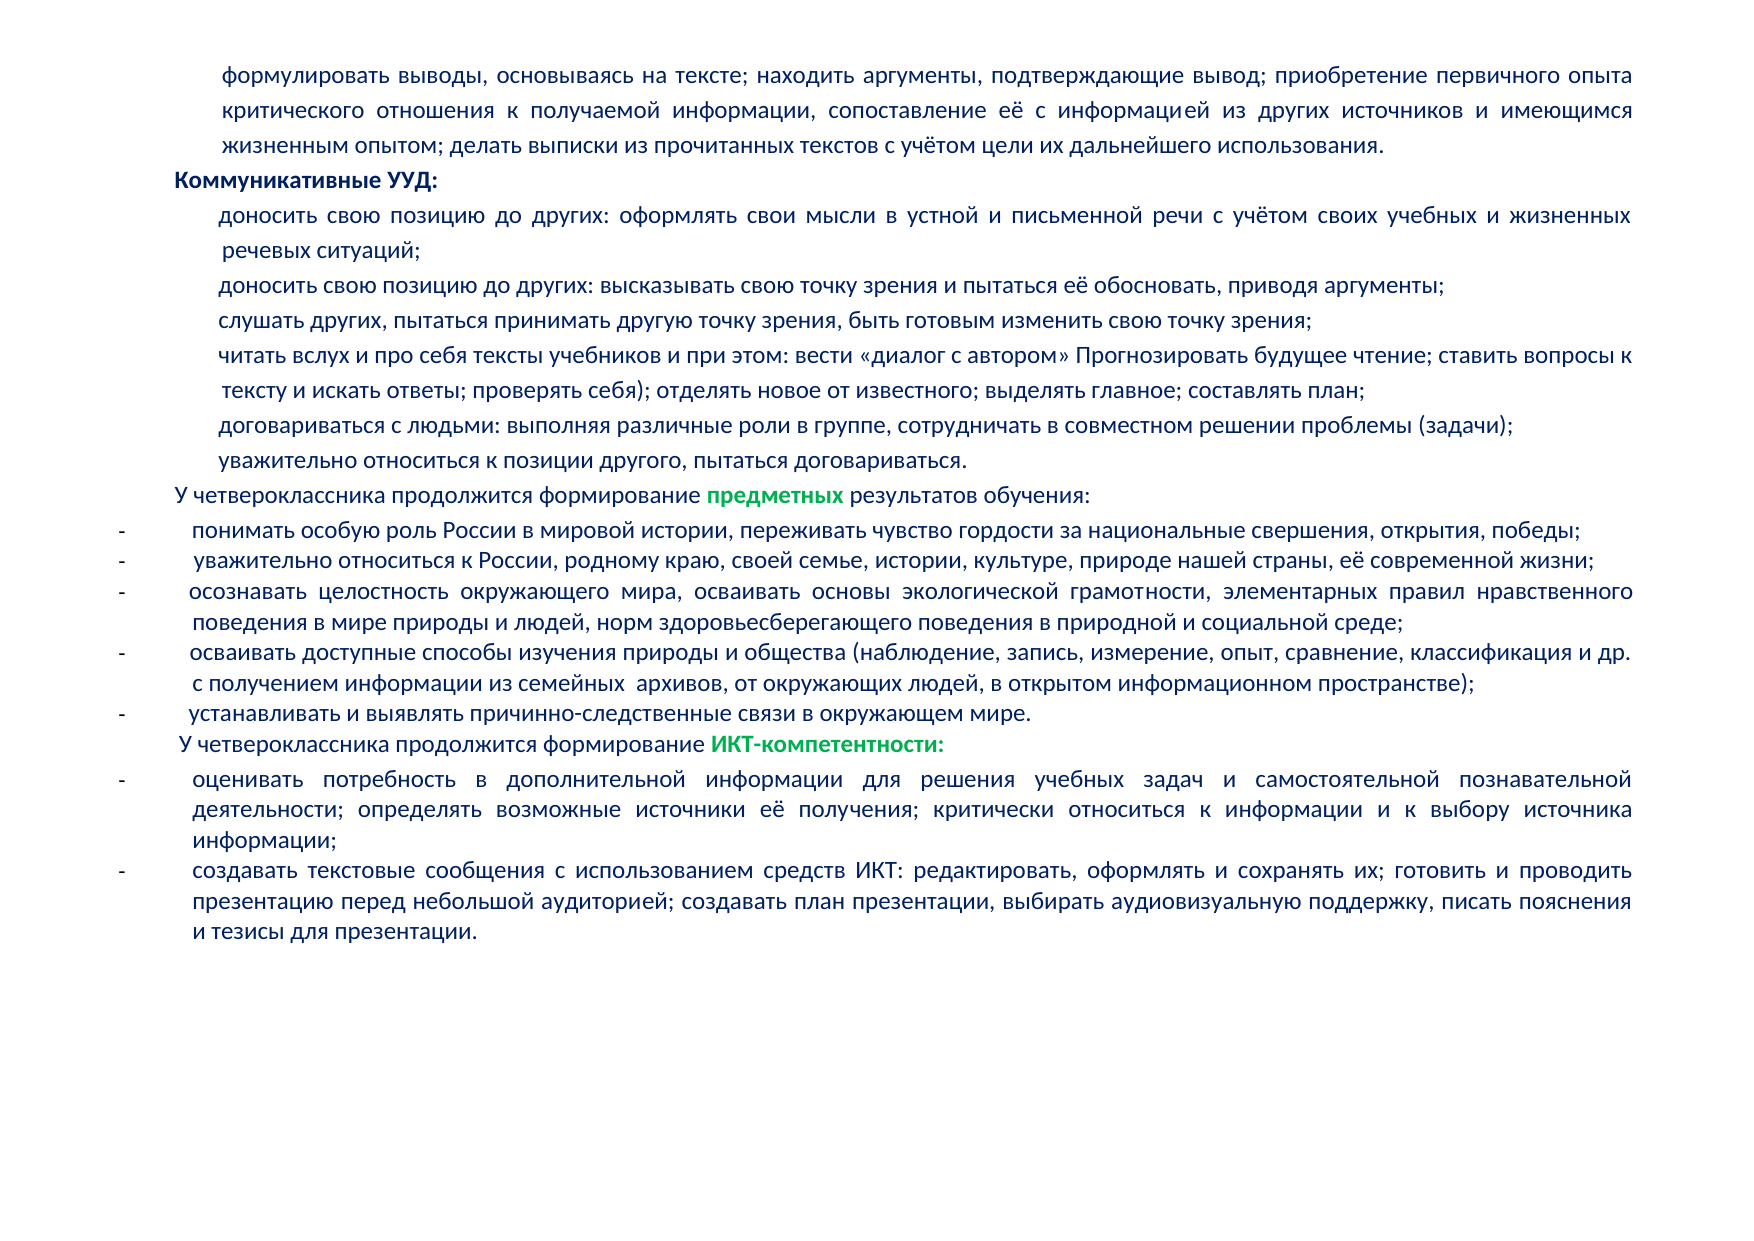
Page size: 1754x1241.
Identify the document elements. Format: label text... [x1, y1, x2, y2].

text доносить свою позицию до других: оформлять свои мысли в устной и письменной речи с учётом своих учебных и жизненных речевых ситуаций; [218, 199, 1634, 264]
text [218, 59, 1634, 159]
list уважительно относиться к России, родному краю, своей семье, истории, культуре, природе нашей страны, её современной жизни; [118, 544, 1634, 575]
text читать вслух и про себя тексты учебников и при этом: вести «диалог с автором» Прогнозировать будущее чтение; ставить вопросы к тексту и искать ответы; проверять себя); отделять новое от известного; выделять главное; составлять план; [218, 339, 1634, 404]
text уважительно относиться к позиции другого, пытаться договариваться. [120, 444, 1636, 474]
text У четвероклассника продолжится формирование ИКТ-компетентности: [120, 728, 1636, 758]
list осознавать целостность окружающего мира, осваивать основы экологической грамотности, элементарных правил нравственного поведения в мире природы и людей, норм здоровьесберегающего поведения в природной и социальной среде; [118, 575, 1634, 636]
list понимать особую роль России в мировой истории, переживать чувство гордости за национальные свершения, открытия, победы; [118, 514, 1634, 544]
list оценивать потребность в дополнительной информации для решения учебных задач и самостоятельной познавательной деятельности; определять возможные источники её получения; критически относиться к информации и к выбору источника информации; [118, 763, 1634, 854]
text У четвероклассника продолжится формирование предметных результатов обучения: [120, 479, 1636, 509]
text доносить свою позицию до других: высказывать свою точку зрения и пытаться её обосновать, приводя аргументы; [120, 269, 1634, 299]
list осваивать доступные способы изучения природы и общества (наблюдение, запись, измерение, опыт, сравнение, классификация и др. с получением информации из семейных архивов, от окружающих людей, в открытом информационном пространстве); [118, 636, 1634, 697]
text слушать других, пытаться принимать другую точку зрения, быть готовым изменить свою точку зрения; [120, 304, 1634, 334]
list устанавливать и выявлять причинно-следственные связи в окружающем мире. [118, 697, 1636, 728]
list создавать текстовые сообщения с использованием средств ИКТ: редактировать, оформлять и сохранять их; готовить и проводить презентацию перед небольшой аудиторией; создавать план презентации, выбирать аудиовизуальную поддержку, писать пояснения и тезисы для презентации. [118, 854, 1634, 946]
text договариваться с людьми: выполняя различные роли в группе, сотрудничать в совместном решении проблемы (задачи); [120, 409, 1634, 439]
text Коммуникативные УУД: [120, 164, 1636, 194]
